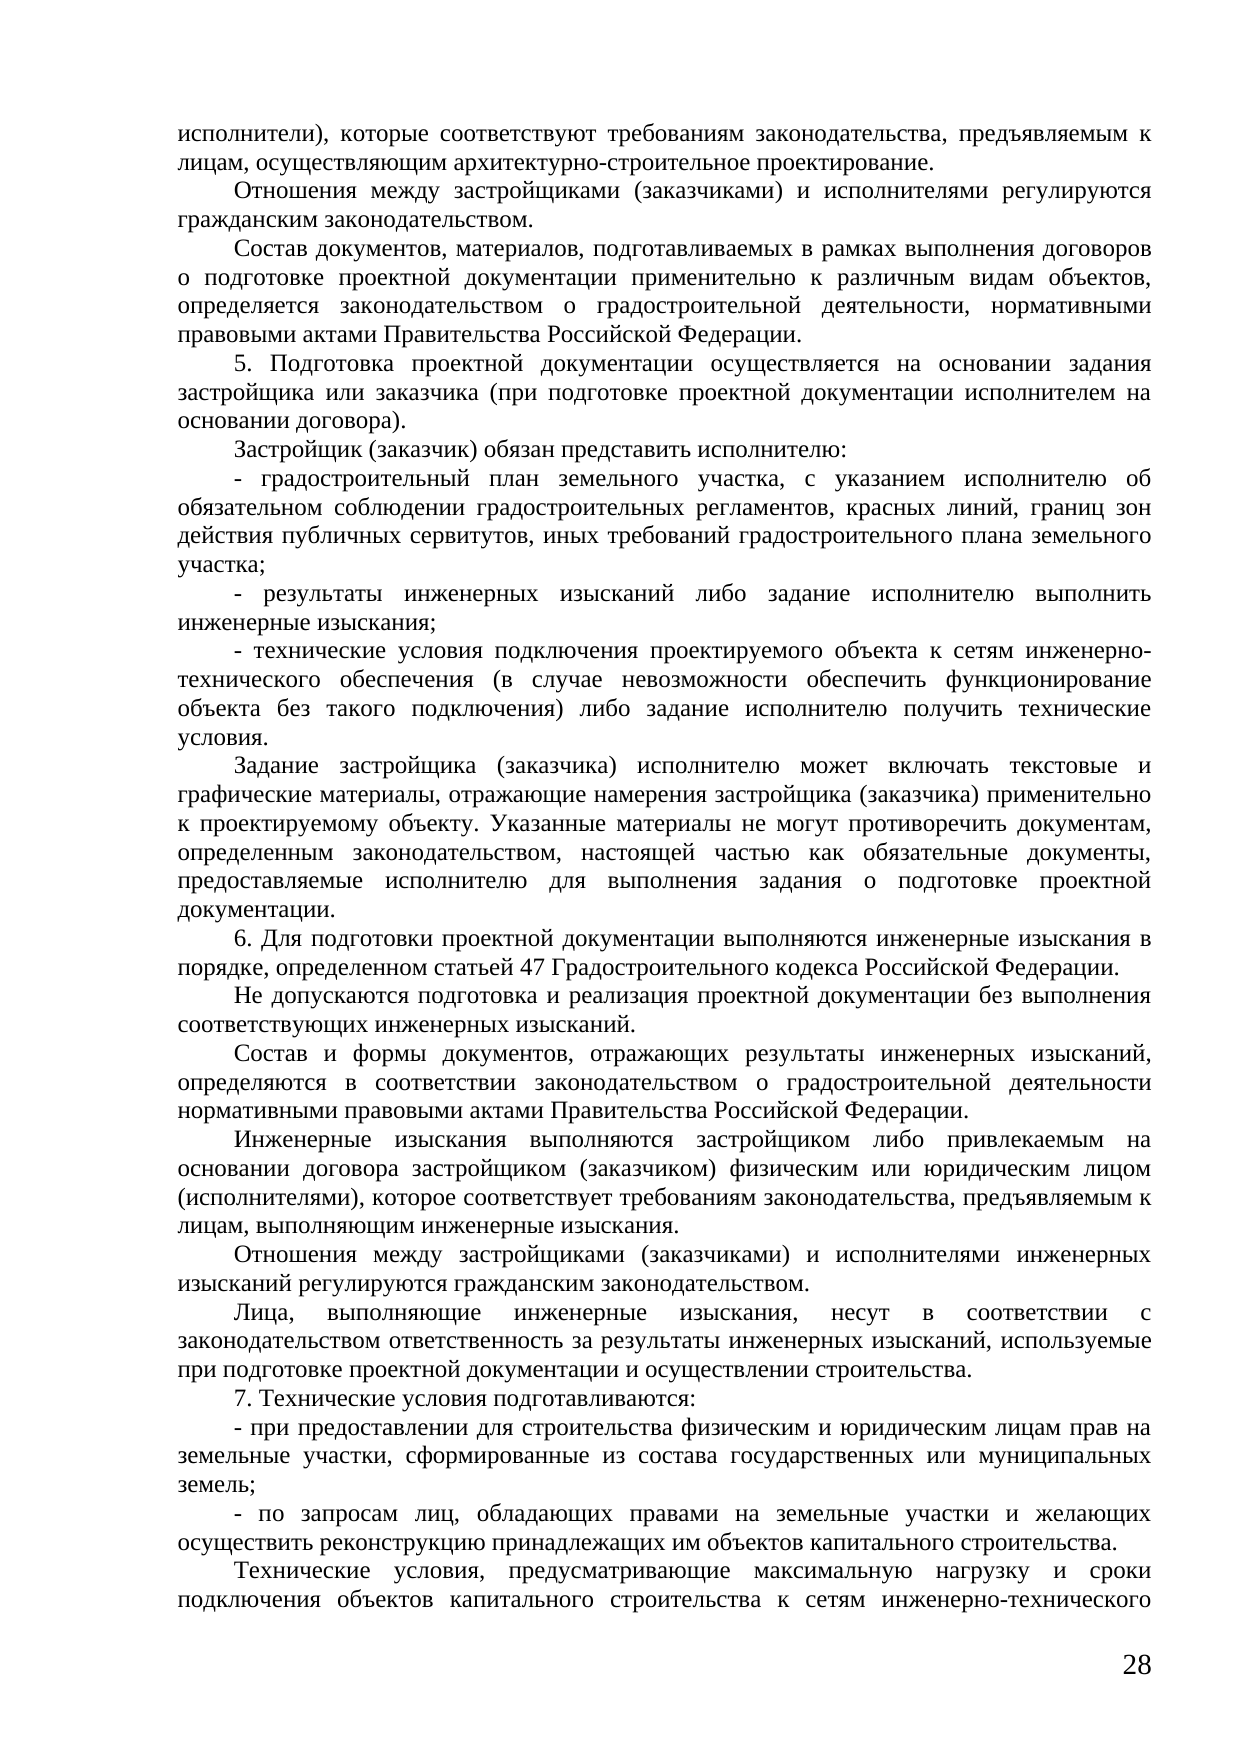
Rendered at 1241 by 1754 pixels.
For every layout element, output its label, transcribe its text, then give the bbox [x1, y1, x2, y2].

text Отношения между застройщиками (заказчиками) и исполнителями инженерных изысканий регулируются гражданским законодательством. [177, 1239, 1152, 1297]
text Состав и формы документов, отражающих результаты инженерных изысканий, определяются в соответствии законодательством о градостроительной деятельности нормативными правовыми актами Правительства Российской Федерации. [177, 1038, 1152, 1124]
text Задание застройщика (заказчика) исполнителю может включать текстовые и графические материалы, отражающие намерения застройщика (заказчика) применительно к проектируемому объекту. Указанные материалы не могут противоречить документам, определенным законодательством, настоящей частью как обязательные документы, предоставляемые исполнителю для выполнения задания о подготовке проектной документации. [177, 751, 1152, 923]
text Состав документов, материалов, подготавливаемых в рамках выполнения договоров о подготовке проектной документации применительно к различным видам объектов, определяется законодательством о градостроительной деятельности, нормативными правовыми актами Правительства Российской Федерации. [177, 233, 1152, 348]
text Лица, выполняющие инженерные изыскания, несут в соответствии с законодательством ответственность за результаты инженерных изысканий, используемые при подготовке проектной документации и осуществлении строительства. [177, 1297, 1152, 1383]
text - градостроительный план земельного участка, с указанием исполнителю об обязательном соблюдении градостроительных регламентов, красных линий, границ зон действия публичных сервитутов, иных требований градостроительного плана земельного участка; [177, 463, 1152, 578]
text 7. Технические условия подготавливаются: [177, 1383, 1152, 1412]
text - по запросам лиц, обладающих правами на земельные участки и желающих осуществить реконструкцию принадлежащих им объектов капитального строительства. [177, 1498, 1152, 1556]
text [177, 1556, 1152, 1613]
text Инженерные изыскания выполняются застройщиком либо привлекаемым на основании договора застройщиком (заказчиком) физическим или юридическим лицом (исполнителями), которое соответствует требованиям законодательства, предъявляемым к лицам, выполняющим инженерные изыскания. [177, 1124, 1152, 1239]
text Застройщик (заказчик) обязан представить исполнителю: [177, 434, 1152, 463]
text Отношения между застройщиками (заказчиками) и исполнителями регулируются гражданским законодательством. [177, 176, 1152, 233]
text - результаты инженерных изысканий либо задание исполнителю выполнить инженерные изыскания; [177, 578, 1152, 636]
text - при предоставлении для строительства физическим и юридическим лицам прав на земельные участки, сформированные из состава государственных или муниципальных земель; [177, 1412, 1152, 1498]
text 6. Для подготовки проектной документации выполняются инженерные изыскания в порядке, определенном статьей 47 Градостроительного кодекса Российской Федерации. [177, 923, 1152, 981]
text 5. Подготовка проектной документации осуществляется на основании задания застройщика или заказчика (при подготовке проектной документации исполнителем на основании договора). [177, 348, 1152, 434]
text - технические условия подключения проектируемого объекта к сетям инженерно-технического обеспечения (в случае невозможности обеспечить функционирование объекта без такого подключения) либо задание исполнителю получить технические условия. [177, 636, 1152, 751]
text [177, 118, 1152, 176]
text Не допускаются подготовка и реализация проектной документации без выполнения соответствующих инженерных изысканий. [177, 981, 1152, 1038]
